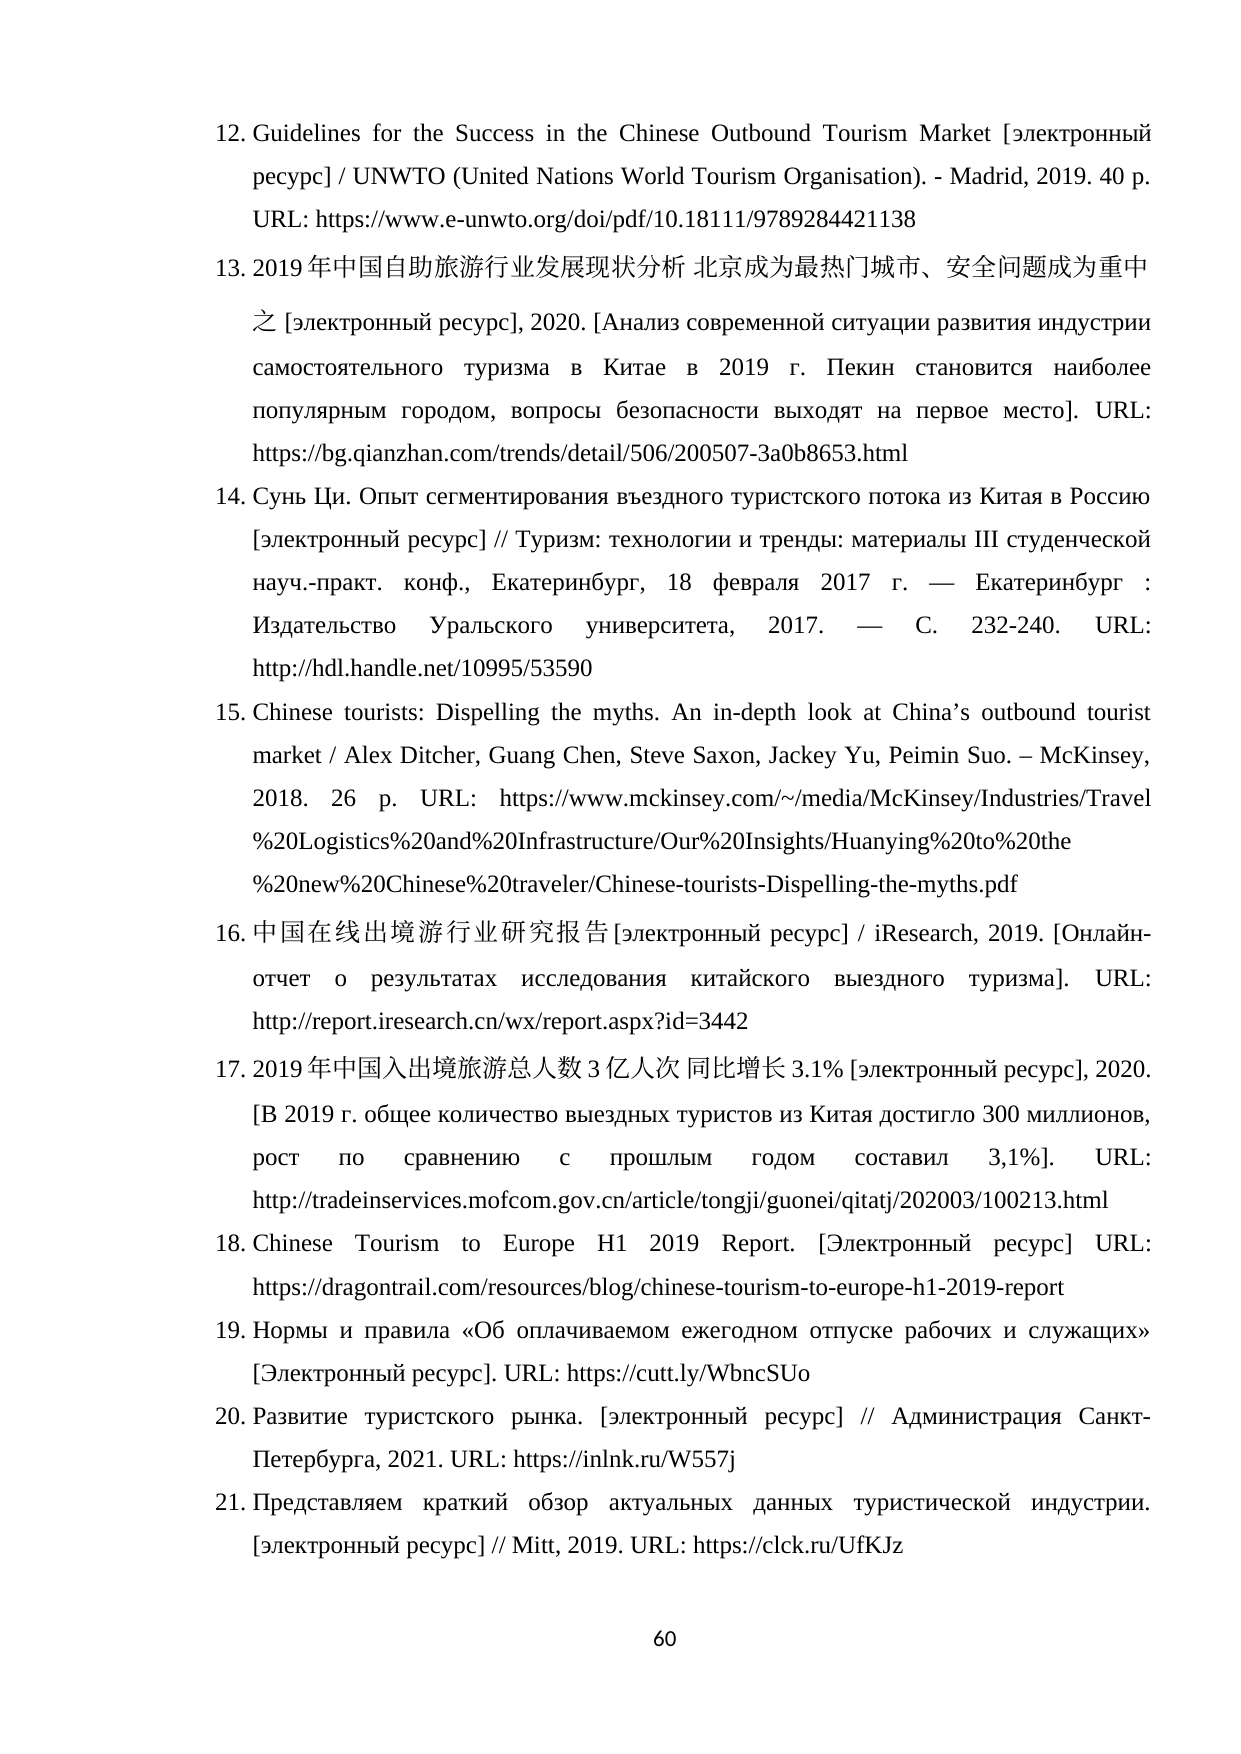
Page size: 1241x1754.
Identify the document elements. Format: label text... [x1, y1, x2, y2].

list Развитие туристского рынка. [электронный ресурс] // Администрация Санкт-Петербурга, 2021. URL: https://inlnk.ru/W557j [215, 1401, 1152, 1473]
list Guidelines for the Success in the Chinese Outbound Tourism Market [электронный ресурс] / UNWTO (United Nations World Tourism Organisation). - Madrid, 2019. 40 p. URL: https://www.e-unwto.org/doi/pdf/10.18111/9789284421138 [215, 118, 1152, 233]
list 中国在线出境游行业研究报告[электронный ресурс] / iResearch, 2019. [Онлайн-отчет о результатах исследования китайского выездного туризма]. URL: http://report.iresearch.cn/wx/report.aspx?id=3442 [215, 912, 1152, 1034]
list 2019年中国入出境旅游总人数3亿人次 同比增长3.1% [электронный ресурс], 2020. [В 2019 г. общее количество выездных туристов из Китая достигло 300 миллионов, рост по сравнению с прошлым годом составил 3,1%]. URL: http://tradeinservices.mofcom.gov.cn/article/tongji/guonei/qitatj/202003/100213.html [215, 1049, 1152, 1214]
list 2019年中国自助旅游行业发展现状分析 北京成为最热门城市、安全问题成为重中之 [электронный ресурс], 2020. [Анализ современной ситуации развития индустрии самостоятельного туризма в Китае в 2019 г. Пекин становится наиболее популярным городом, вопросы безопасности выходят на первое место]. URL: https://bg.qianzhan.com/trends/detail/506/200507-3a0b8653.html [215, 247, 1152, 467]
list Нормы и правила «Об оплачиваемом ежегодном отпуске рабочих и служащих» [Электронный ресурс]. URL: https://cutt.ly/WbncSUo [215, 1315, 1152, 1387]
list Сунь Ци. Опыт сегментирования въездного туристского потока из Китая в Россию [электронный ресурс] // Туризм: технологии и тренды: материалы III студенческой науч.-практ. конф., Екатеринбург, 18 февраля 2017 г. — Екатеринбург : Издательство Уральского университета, 2017. — С. 232-240. URL: http://hdl.handle.net/10995/53590 [215, 481, 1152, 682]
list Chinese tourists: Dispelling the myths. An in-depth look at China’s outbound tourist market / Alex Ditcher, Guang Chen, Steve Saxon, Jackey Yu, Peimin Suo. – McKinsey, 2018. 26 p. URL: https://www.mckinsey.com/~/media/McKinsey/Industries/Travel%20Logistics%20and%20Infrastructure/Our%20Insights/Huanying%20to%20the%20new%20Chinese%20traveler/Chinese-tourists-Dispelling-the-myths.pdf [215, 697, 1152, 898]
list Представляем краткий обзор актуальных данных туристической индустрии. [электронный ресурс] // Mitt, 2019. URL: https://clck.ru/UfKJz [215, 1487, 1152, 1559]
list Chinese Tourism to Europe H1 2019 Report. [Электронный ресурс] URL: https://dragontrail.com/resources/blog/chinese-tourism-to-europe-h1-2019-report [215, 1228, 1152, 1300]
